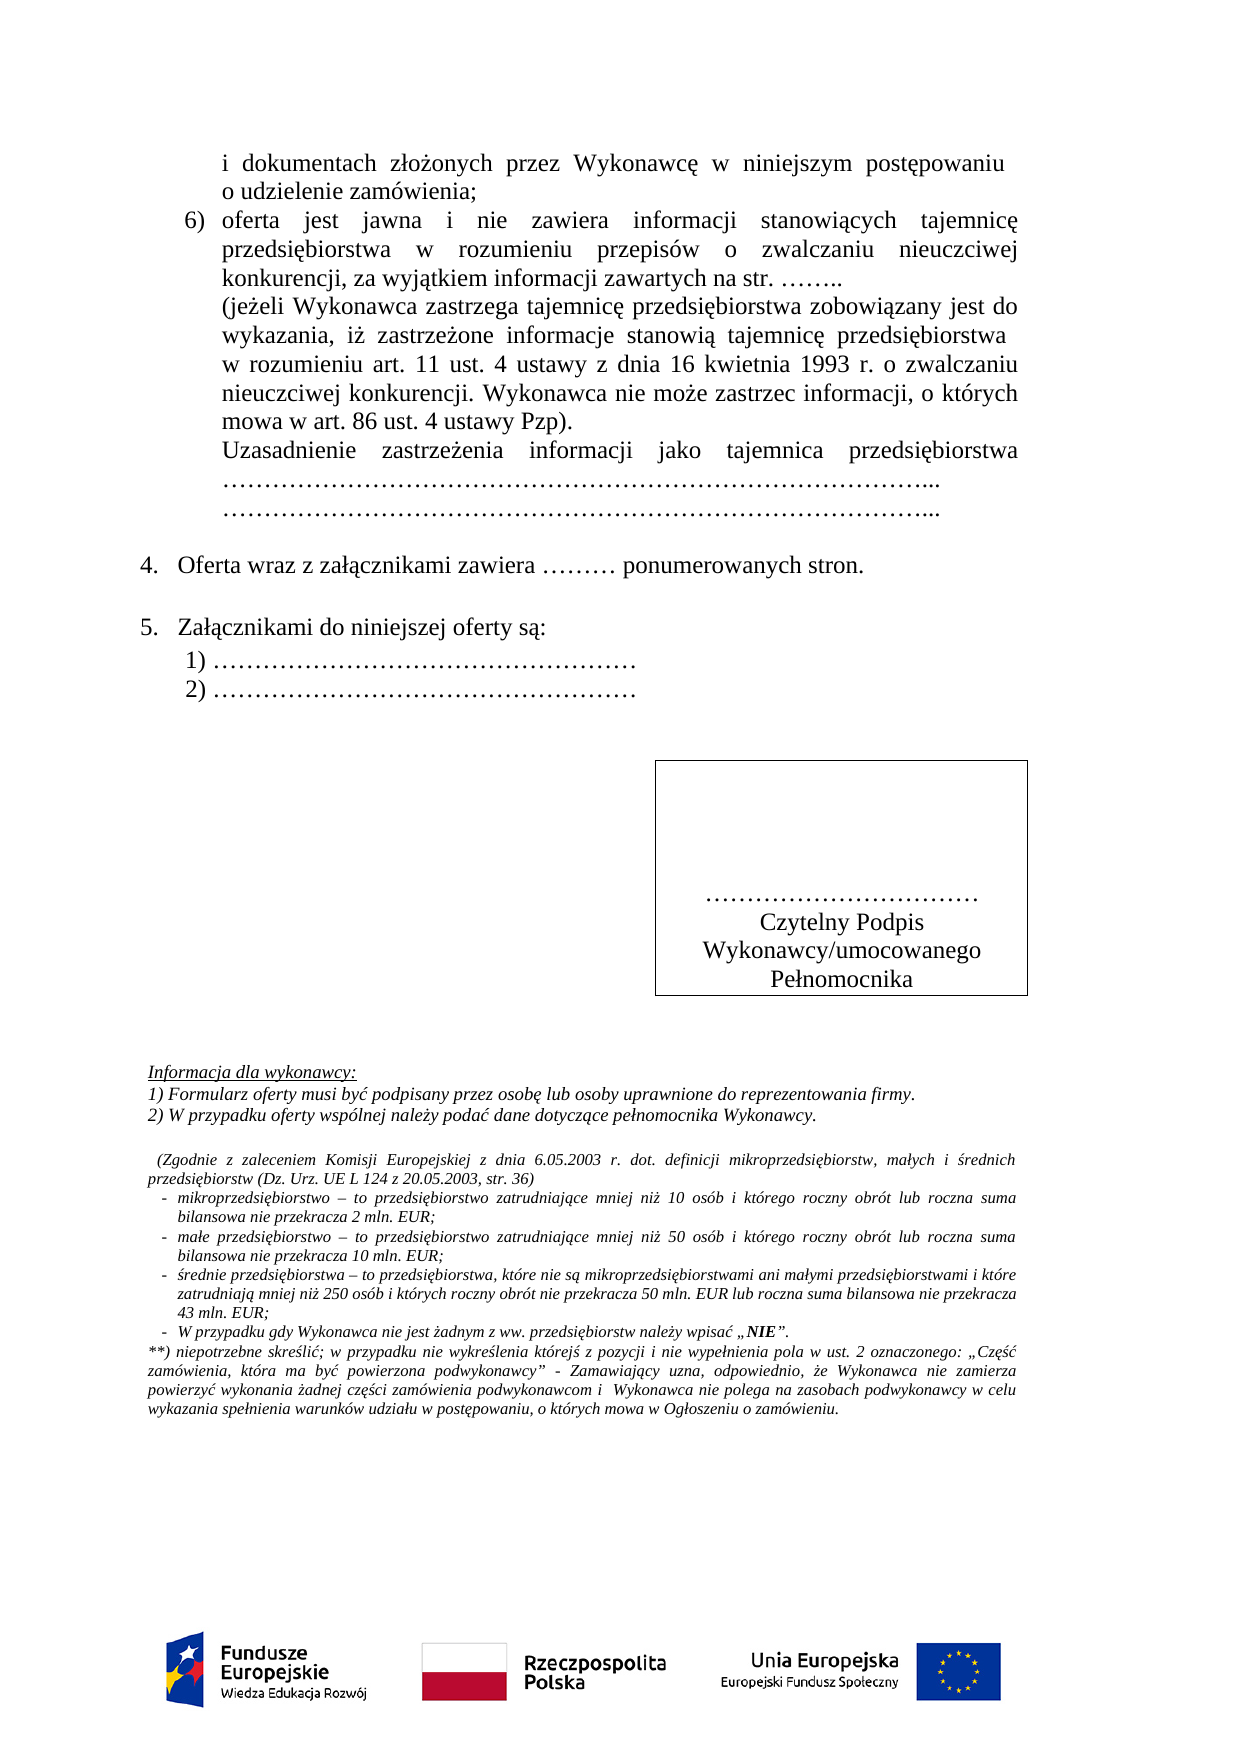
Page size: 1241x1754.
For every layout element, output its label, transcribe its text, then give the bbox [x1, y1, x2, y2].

text 1) …………………………………………… [148, 645, 1019, 674]
list Oferta wraz z załącznikami zawiera ……… ponumerowanych stron. [140, 550, 1019, 579]
text (Zgodnie z zaleceniem Komisji Europejskiej z dnia 6.05.2003 r. dot. definicji mikroprzedsiębiorstw, małych i średnich przedsiębiorstw (Dz. Urz. UE L 124 z 20.05.2003, str. 36) [148, 1150, 1019, 1188]
text 2) W przypadku oferty wspólnej należy podać dane dotyczące pełnomocnika Wykonawcy. [148, 1104, 1019, 1126]
list małe przedsiębiorstwo – to przedsiębiorstwo zatrudniające mniej niż 50 osób i którego roczny obrót lub roczna suma bilansowa nie przekracza 10 mln. EUR; [161, 1226, 1019, 1265]
text …………………………… [656, 875, 1027, 904]
text Uzasadnienie zastrzeżenia informacji jako tajemnica przedsiębiorstwa …………………………………………………………………………... [222, 435, 1019, 493]
text 1) Formularz oferty musi być podpisany przez osobę lub osoby uprawnione do reprezentowania firmy. [148, 1082, 1019, 1104]
list W przypadku gdy Wykonawca nie jest żadnym z ww. przedsiębiorstw należy wpisać „NIE”. [161, 1322, 1019, 1341]
list średnie przedsiębiorstwa – to przedsiębiorstwa, które nie są mikroprzedsiębiorstwami ani małymi przedsiębiorstwami i które zatrudniają mniej niż 250 osób i których roczny obrót nie przekracza 50 mln. EUR lub roczna suma bilansowa nie przekracza 43 mln. EUR; [161, 1265, 1019, 1322]
list Załącznikami do niniejszej oferty są: [140, 612, 1019, 641]
text …………………………………………………………………………... [222, 493, 1019, 521]
text Informacja dla wykonawcy: [148, 1061, 1019, 1082]
list oferta jest jawna i nie zawiera informacji stanowiących tajemnicę przedsiębiorstwa w rozumieniu przepisów o zwalczaniu nieuczciwej konkurencji, za wyjątkiem informacji zawartych na str. …….. [184, 205, 1019, 291]
list mikroprzedsiębiorstwo – to przedsiębiorstwo zatrudniające mniej niż 10 osób i którego roczny obrót lub roczna suma bilansowa nie przekracza 2 mln. EUR; [161, 1188, 1019, 1226]
text 2) …………………………………………… [148, 674, 1019, 702]
text (jeżeli Wykonawca zastrzega tajemnicę przedsiębiorstwa zobowiązany jest do wykazania, iż zastrzeżone informacje stanowią tajemnicę przedsiębiorstwa w rozumieniu art. 11 ust. 4 ustawy z dnia 16 kwietnia 1993 r. o zwalczaniu nieuczciwej konkurencji. Wykonawca nie może zastrzec informacji, o których mowa w art. 86 ust. 4 ustawy Pzp). [222, 291, 1019, 435]
picture [147, 1612, 1019, 1726]
text Czytelny Podpis Wykonawcy/umocowanego Pełnomocnika [656, 904, 1027, 995]
text **) niepotrzebne skreślić; w przypadku nie wykreślenia którejś z pozycji i nie wypełnienia pola w ust. 2 oznaczonego: „Część zamówienia, która ma być powierzona podwykonawcy” - Zamawiający uzna, odpowiednio, że Wykonawca nie zamierza powierzyć wykonania żadnej części zamówienia podwykonawcom i Wykonawca nie polega na zasobach podwykonawcy w celu wykazania spełnienia warunków udziału w postępowaniu, o których mowa w Ogłoszeniu o zamówieniu. [148, 1341, 1019, 1418]
